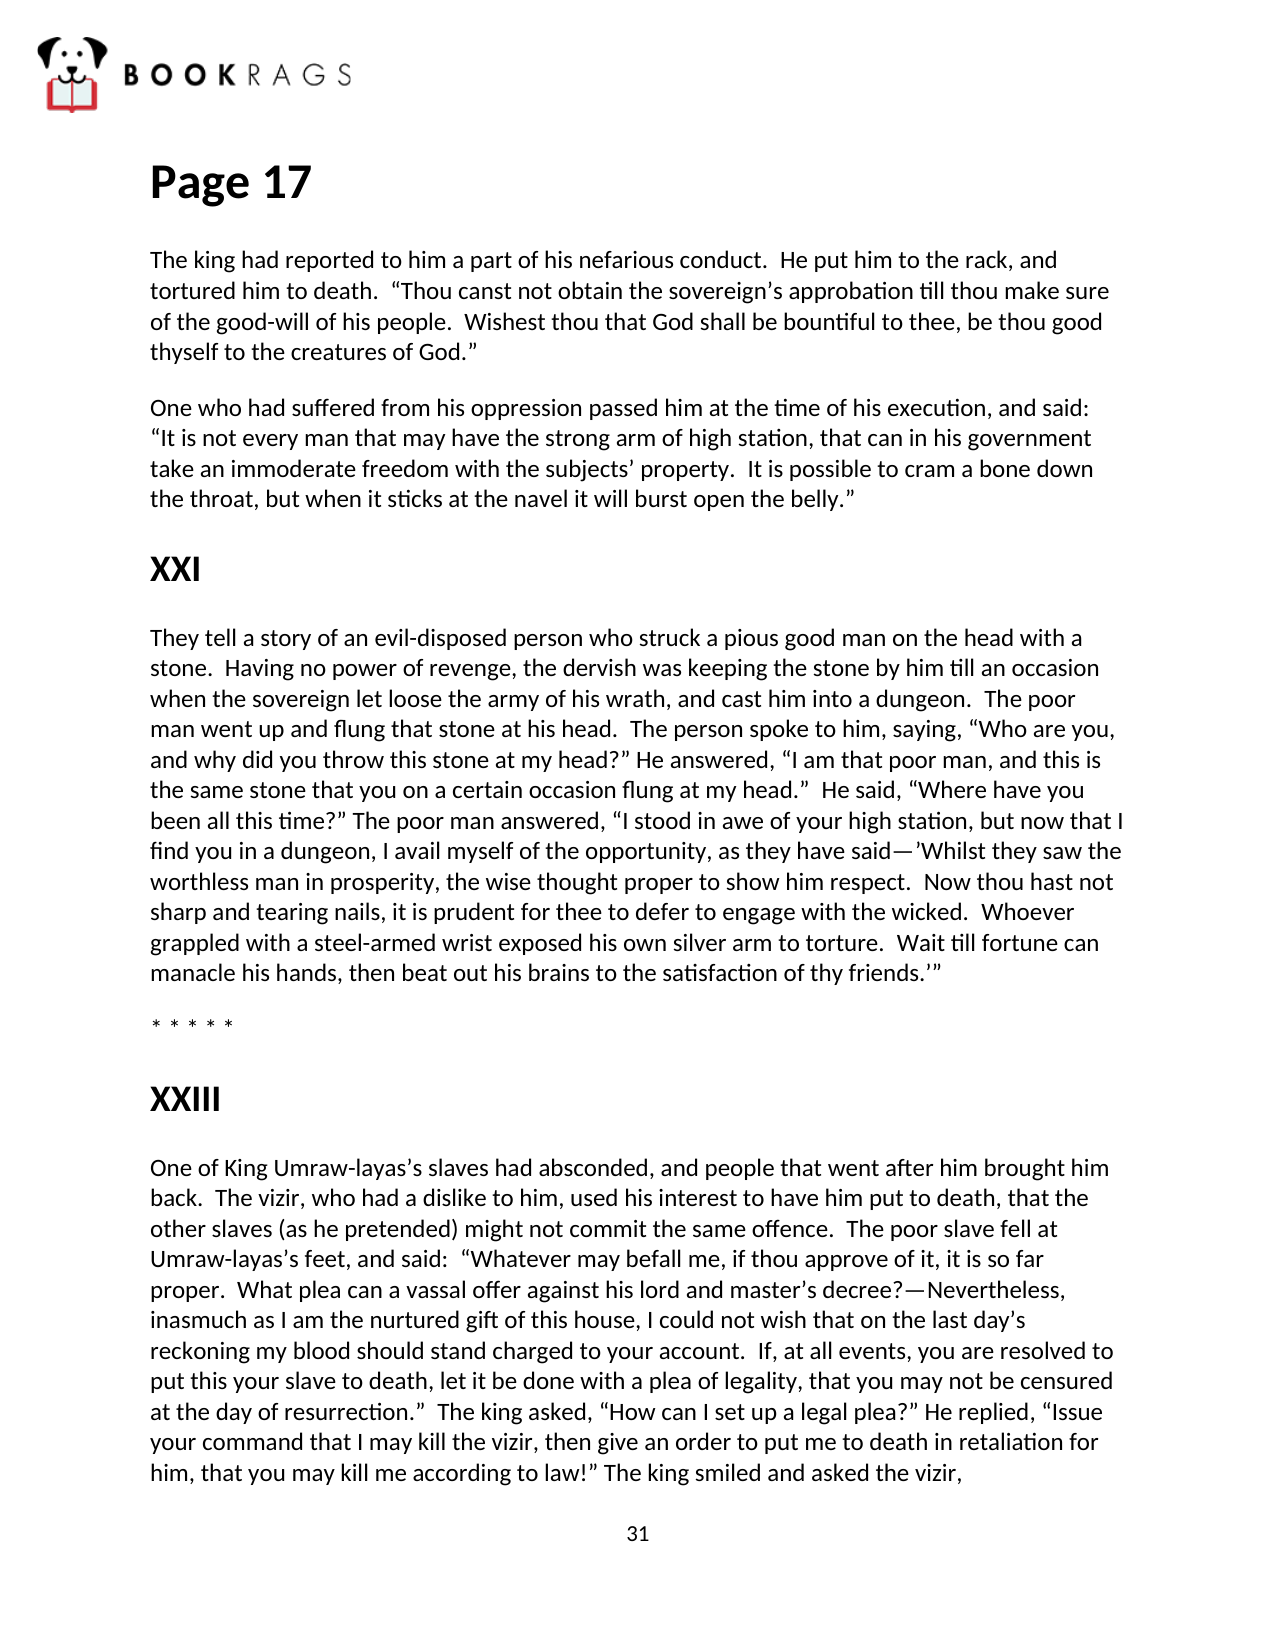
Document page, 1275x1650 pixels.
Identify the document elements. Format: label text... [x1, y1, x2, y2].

text Page 17 [150, 150, 1125, 211]
text They tell a story of an evil-disposed person who struck a pious good man on the head with a stone. Having no power of revenge, the dervish was keeping the stone by him till an occasion when the sovereign let loose the army of his wrath, and cast him into a dungeon. The poor man went up and flung that stone at his head. The person spoke to him, saying, “Who are you, and why did you throw this stone at my head?” He answered, “I am that poor man, and this is the same stone that you on a certain occasion flung at my head.” He said, “Where have you been all this time?” The poor man answered, “I stood in awe of your high station, but now that I find you in a dungeon, I avail myself of the opportunity, as they have said—­’Whilst they saw the worthless man in prosperity, the wise thought proper to show him respect. Now thou hast not sharp and tearing nails, it is prudent for thee to defer to engage with the wicked. Whoever grappled with a steel-armed wrist exposed his own silver arm to torture. Wait till fortune can manacle his hands, then beat out his brains to the satisfaction of thy friends.’” [150, 622, 1125, 988]
picture [37, 37, 351, 113]
text * * * * * [150, 1013, 1125, 1044]
text The king had reported to him a part of his nefarious conduct. He put him to the rack, and tortured him to death. “Thou canst not obtain the sovereign’s approbation till thou make sure of the good-will of his people. Wishest thou that God shall be bountiful to thee, be thou good thyself to the creatures of God.” [150, 244, 1125, 367]
text XXI [150, 545, 1125, 591]
text One who had suffered from his oppression passed him at the time of his execution, and said: “It is not every man that may have the strong arm of high station, that can in his government take an immoderate freedom with the subjects’ property. It is possible to cram a bone down the throat, but when it sticks at the navel it will burst open the belly.” [150, 392, 1125, 514]
text XXIII [150, 1075, 1125, 1121]
text One of King Umraw-layas’s slaves had absconded, and people that went after him brought him back. The vizir, who had a dislike to him, used his interest to have him put to death, that the other slaves (as he pretended) might not commit the same offence. The poor slave fell at Umraw-layas’s feet, and said: “Whatever may befall me, if thou approve of it, it is so far proper. What plea can a vassal offer against his lord and master’s decree?—­Nevertheless, inasmuch as I am the nurtured gift of this house, I could not wish that on the last day’s reckoning my blood should stand charged to your account. If, at all events, you are resolved to put this your slave to death, let it be done with a plea of legality, that you may not be censured at the day of resurrection.” The king asked, “How can I set up a legal plea?” He replied, “Issue your command that I may kill the vizir, then give an order to put me to death in retaliation for him, that you may kill me according to law!” The king smiled and asked the vizir, [150, 1152, 1125, 1487]
